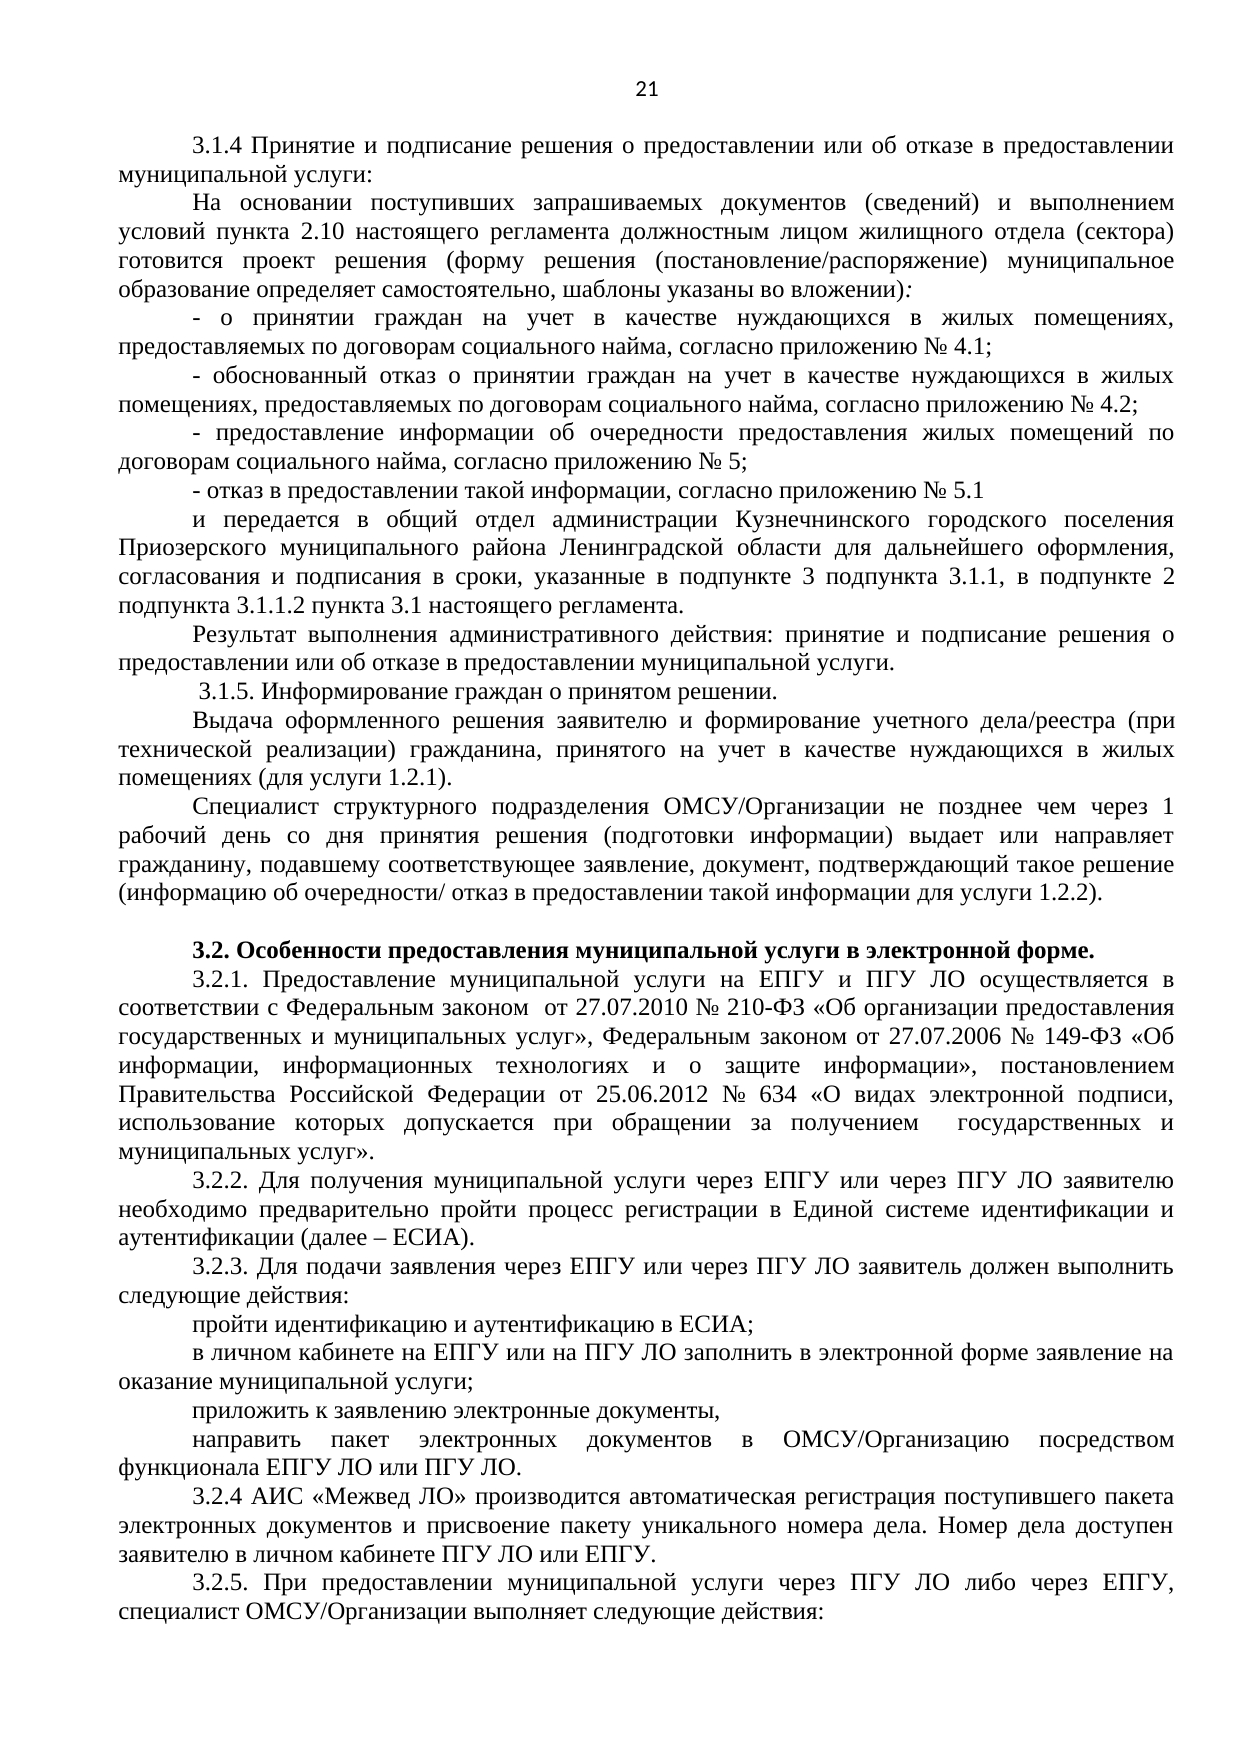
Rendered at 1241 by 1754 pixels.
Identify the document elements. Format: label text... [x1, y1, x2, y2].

text направить пакет электронных документов в ОМСУ/Организацию посредством функционала ЕПГУ ЛО или ПГУ ЛО. [118, 1424, 1175, 1481]
text в личном кабинете на ЕПГУ или на ПГУ ЛО заполнить в электронной форме заявление на оказание муниципальной услуги; [118, 1337, 1175, 1395]
text Специалист структурного подразделения ОМСУ/Организации не позднее чем через 1 рабочий день со дня принятия решения (подготовки информации) выдает или направляет гражданину, подавшему соответствующее заявление, документ, подтверждающий такое решение (информацию об очередности/ отказ в предоставлении такой информации для услуги 1.2.2). [118, 791, 1175, 906]
text - обоснованный отказ о принятии граждан на учет в качестве нуждающихся в жилых помещениях, предоставляемых по договорам социального найма, согласно приложению № 4.2; [118, 360, 1175, 417]
text приложить к заявлению электронные документы, [118, 1395, 1175, 1424]
text 3.2.3. Для подачи заявления через ЕПГУ или через ПГУ ЛО заявитель должен выполнить следующие действия: [118, 1251, 1175, 1309]
text 3.2.1. Предоставление муниципальной услуги на ЕПГУ и ПГУ ЛО осуществляется в соответствии с Федеральным законом от 27.07.2010 № 210-ФЗ «Об организации предоставления государственных и муниципальных услуг», Федеральным законом от 27.07.2006 № 149-ФЗ «Об информации, информационных технологиях и о защите информации», постановлением Правительства Российской Федерации от 25.06.2012 № 634 «О видах электронной подписи, использование которых допускается при обращении за получением государственных и муниципальных услуг». [118, 964, 1175, 1165]
text - предоставление информации об очередности предоставления жилых помещений по договорам социального найма, согласно приложению № 5; [118, 417, 1175, 475]
text 3.1.4 Принятие и подписание решения о предоставлении или об отказе в предоставлении муниципальной услуги: [118, 130, 1175, 187]
text 3.2.4 АИС «Межвед ЛО» производится автоматическая регистрация поступившего пакета электронных документов и присвоение пакету уникального номера дела. Номер дела доступен заявителю в личном кабинете ПГУ ЛО или ЕПГУ. [118, 1481, 1175, 1567]
text - отказ в предоставлении такой информации, согласно приложению № 5.1 [118, 475, 1175, 504]
text и передается в общий отдел администрации Кузнечнинского городского поселения Приозерского муниципального района Ленинградской области для дальнейшего оформления, согласования и подписания в сроки, указанные в подпункте 3 подпункта 3.1.1, в подпункте 2 подпункта 3.1.1.2 пункта 3.1 настоящего регламента. [118, 504, 1175, 619]
text 3.1.5. Информирование граждан о принятом решении. [118, 676, 1175, 705]
text Выдача оформленного решения заявителю и формирование учетного дела/реестра (при технической реализации) гражданина, принятого на учет в качестве нуждающихся в жилых помещениях (для услуги 1.2.1). [118, 705, 1175, 791]
text Результат выполнения административного действия: принятие и подписание решения о предоставлении или об отказе в предоставлении муниципальной услуги. [118, 619, 1175, 676]
text пройти идентификацию и аутентификацию в ЕСИА; [118, 1309, 1175, 1337]
text На основании поступивших запрашиваемых документов (сведений) и выполнением условий пункта 2.10 настоящего регламента должностным лицом жилищного отдела (сектора) готовится проект решения (форму решения (постановление/распоряжение) муниципальное образование определяет самостоятельно, шаблоны указаны во вложении): [118, 187, 1175, 302]
text 3.2.2. Для получения муниципальной услуги через ЕПГУ или через ПГУ ЛО заявителю необходимо предварительно пройти процесс регистрации в Единой системе идентификации и аутентификации (далее – ЕСИА). [118, 1165, 1175, 1251]
text 3.2. Особенности предоставления муниципальной услуги в электронной форме. [118, 935, 1175, 964]
text - о принятии граждан на учет в качестве нуждающихся в жилых помещениях, предоставляемых по договорам социального найма, согласно приложению № 4.1; [118, 302, 1175, 360]
text 3.2.5. При предоставлении муниципальной услуги через ПГУ ЛО либо через ЕПГУ, специалист ОМСУ/Организации выполняет следующие действия: [118, 1567, 1175, 1625]
